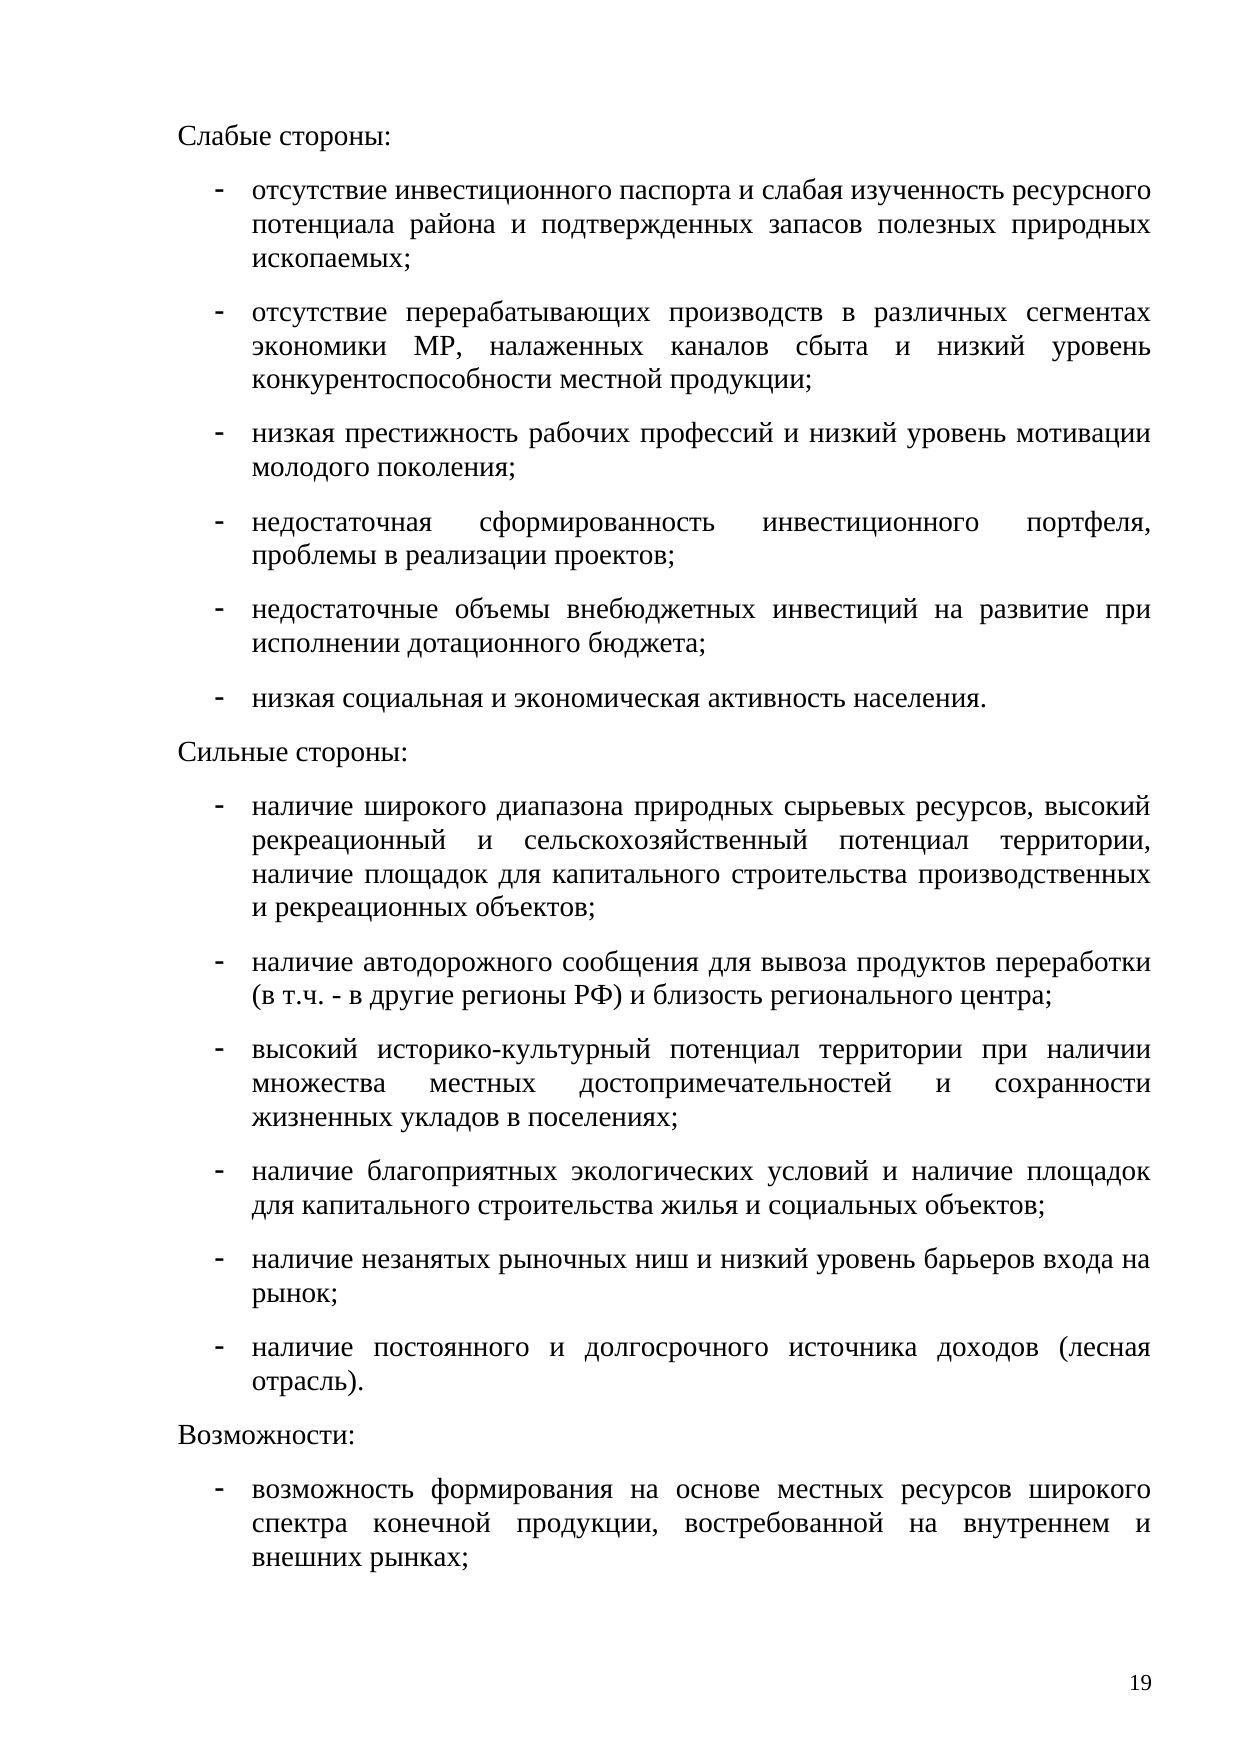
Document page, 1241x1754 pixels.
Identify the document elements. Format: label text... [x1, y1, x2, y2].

list наличие незанятых рыночных ниш и низкий уровень барьеров входа на рынок; [214, 1241, 1152, 1308]
list высокий историко-культурный потенциал территории при наличии множества местных достопримечательностей и сохранности жизненных укладов в поселениях; [214, 1032, 1152, 1132]
list возможность формирования на основе местных ресурсов широкого спектра конечной продукции, востребованной на внутреннем и внешних рынках; [214, 1472, 1152, 1572]
list наличие широкого диапазона природных сырьевых ресурсов, высокий рекреационный и сельскохозяйственный потенциал территории, наличие площадок для капитального строительства производственных и рекреационных объектов; [214, 788, 1152, 923]
list наличие автодорожного сообщения для вывоза продуктов переработки (в т.ч. - в другие регионы РФ) и близость регионального центра; [214, 944, 1152, 1011]
list отсутствие инвестиционного паспорта и слабая изученность ресурсного потенциала района и подтвержденных запасов полезных природных ископаемых; [214, 172, 1152, 273]
text Возможности: [177, 1417, 1152, 1451]
list низкая социальная и экономическая активность населения. [214, 680, 1152, 713]
list наличие благоприятных экологических условий и наличие площадок для капитального строительства жилья и социальных объектов; [214, 1153, 1152, 1220]
list низкая престижность рабочих профессий и низкий уровень мотивации молодого поколения; [214, 416, 1152, 483]
list недостаточная сформированность инвестиционного портфеля, проблемы в реализации проектов; [214, 504, 1152, 571]
list недостаточные объемы внебюджетных инвестиций на развитие при исполнении дотационного бюджета; [214, 592, 1152, 659]
text Сильные стороны: [177, 734, 1152, 768]
list наличие постоянного и долгосрочного источника доходов (лесная отрасль). [214, 1329, 1152, 1396]
text Слабые стороны: [177, 118, 1152, 152]
list отсутствие перерабатывающих производств в различных сегментах экономики МР, налаженных каналов сбыта и низкий уровень конкурентоспособности местной продукции; [214, 294, 1152, 395]
